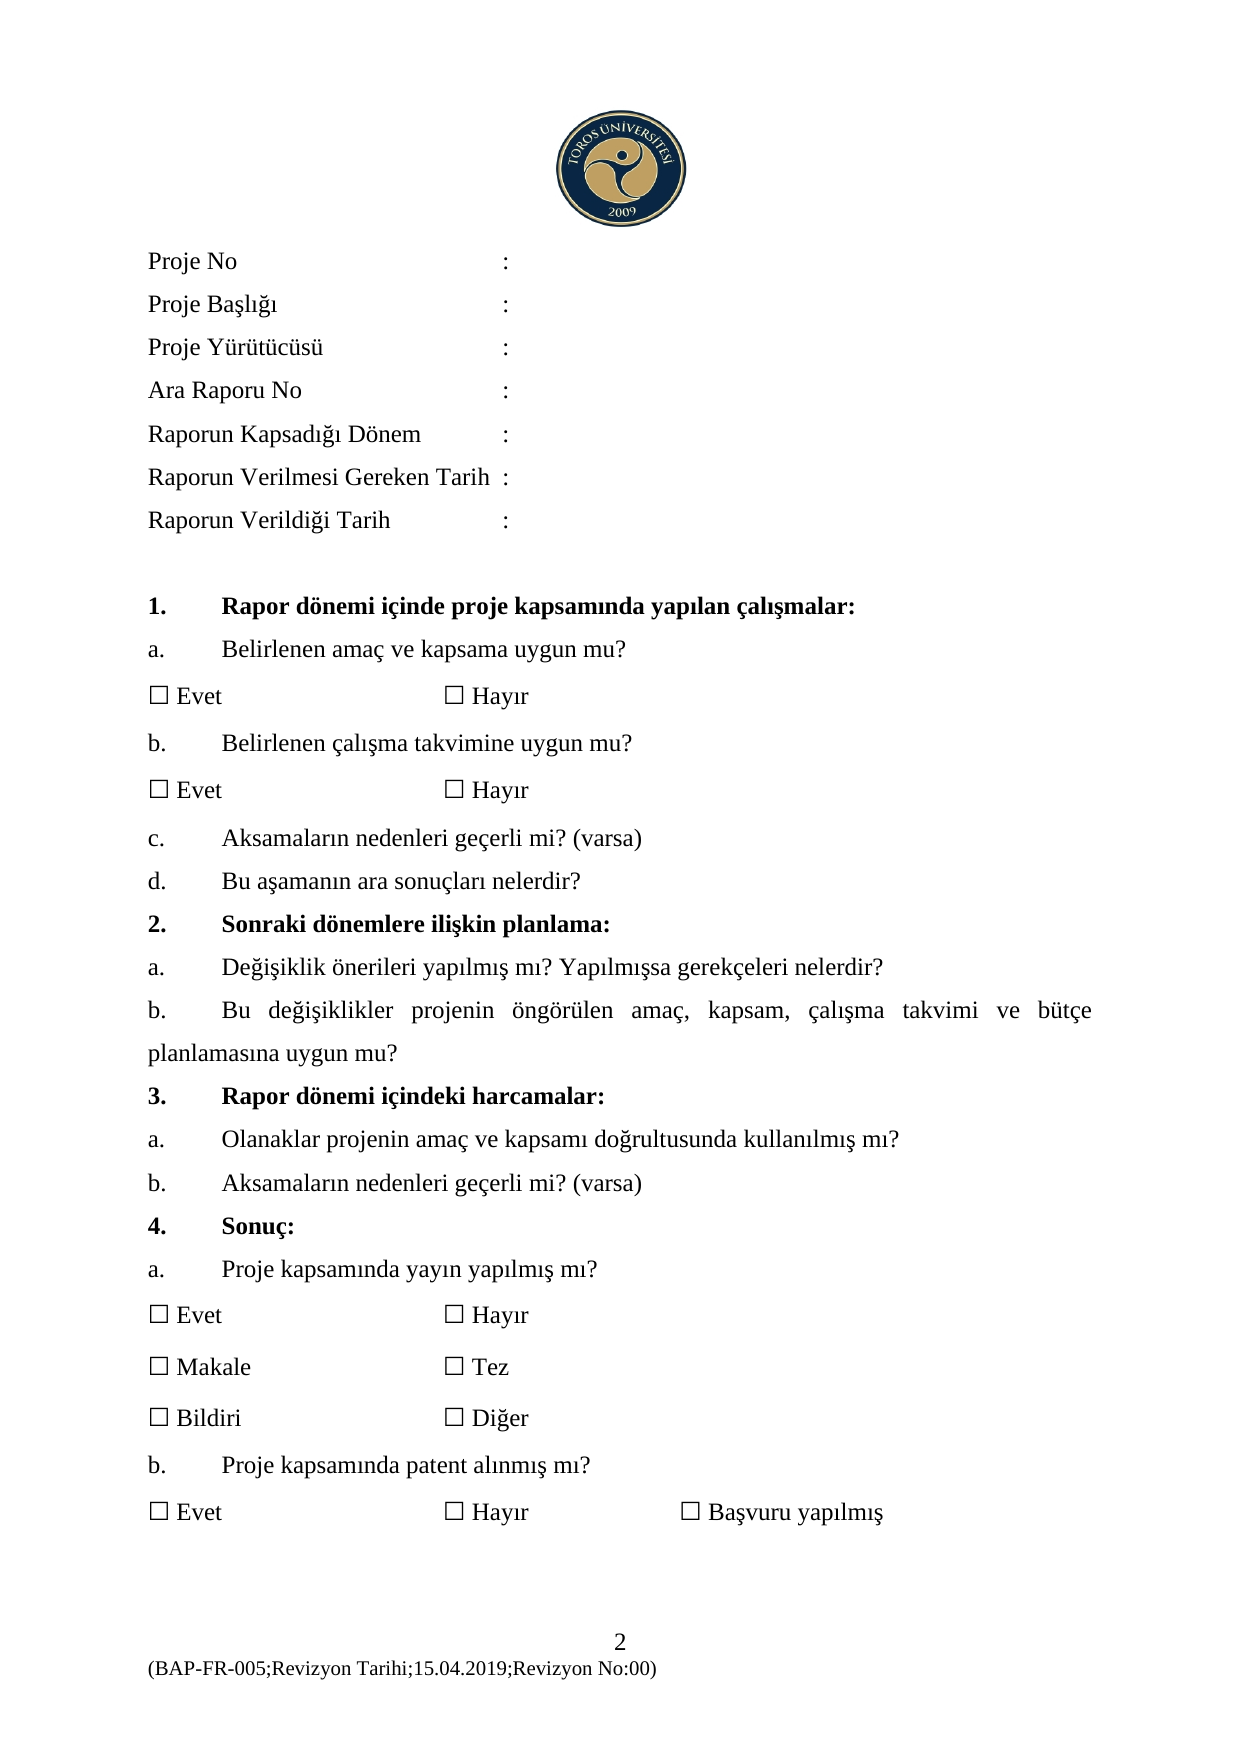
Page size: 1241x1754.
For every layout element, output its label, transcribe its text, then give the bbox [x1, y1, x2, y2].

list Rapor dönemi içinde proje kapsamında yapılan çalışmalar: [148, 591, 1093, 620]
list Aksamaların nedenleri geçerli mi? (varsa) [148, 823, 1093, 851]
text Proje Başlığı : [148, 289, 1093, 318]
text Evet Hayır [148, 677, 1093, 712]
list Belirlenen çalışma takvimine uygun mu? [148, 728, 1093, 757]
list Belirlenen amaç ve kapsama uygun mu? [148, 634, 1093, 663]
list Sonuç: [148, 1211, 1093, 1239]
text Ara Raporu No : [148, 376, 1093, 404]
list Bu aşamanın ara sonuçları nelerdir? [148, 866, 1093, 894]
text Raporun Verildiği Tarih : [148, 505, 1093, 534]
list Değişiklik önerileri yapılmış mı? Yapılmışsa gerekçeleri nelerdir? [148, 952, 1093, 981]
text Makale Tez [148, 1348, 1093, 1382]
text Proje Yürütücüsü : [148, 332, 1093, 361]
list Sonraki dönemlere ilişkin planlama: [148, 909, 1093, 938]
list Aksamaların nedenleri geçerli mi? (varsa) [148, 1168, 1093, 1196]
text Evet Hayır [148, 1297, 1093, 1331]
picture [548, 105, 689, 230]
text Evet Hayır Başvuru yapılmış [148, 1493, 1093, 1527]
list Proje kapsamında patent alınmış mı? [148, 1450, 1093, 1479]
text Raporun Verilmesi Gereken Tarih : [148, 462, 1093, 491]
text Raporun Kapsadığı Dönem : [148, 419, 1093, 447]
list Olanaklar projenin amaç ve kapsamı doğrultusunda kullanılmış mı? [148, 1124, 1093, 1153]
list Rapor dönemi içindeki harcamalar: [148, 1081, 1093, 1110]
text Proje No : [148, 246, 1093, 275]
text Evet Hayır [148, 772, 1093, 806]
list Bu değişiklikler projenin öngörülen amaç, kapsam, çalışma takvimi ve bütçe planlamasına uygun mu? [148, 995, 1093, 1067]
list Proje kapsamında yayın yapılmış mı? [148, 1254, 1093, 1283]
text Bildiri Diğer [148, 1399, 1093, 1433]
